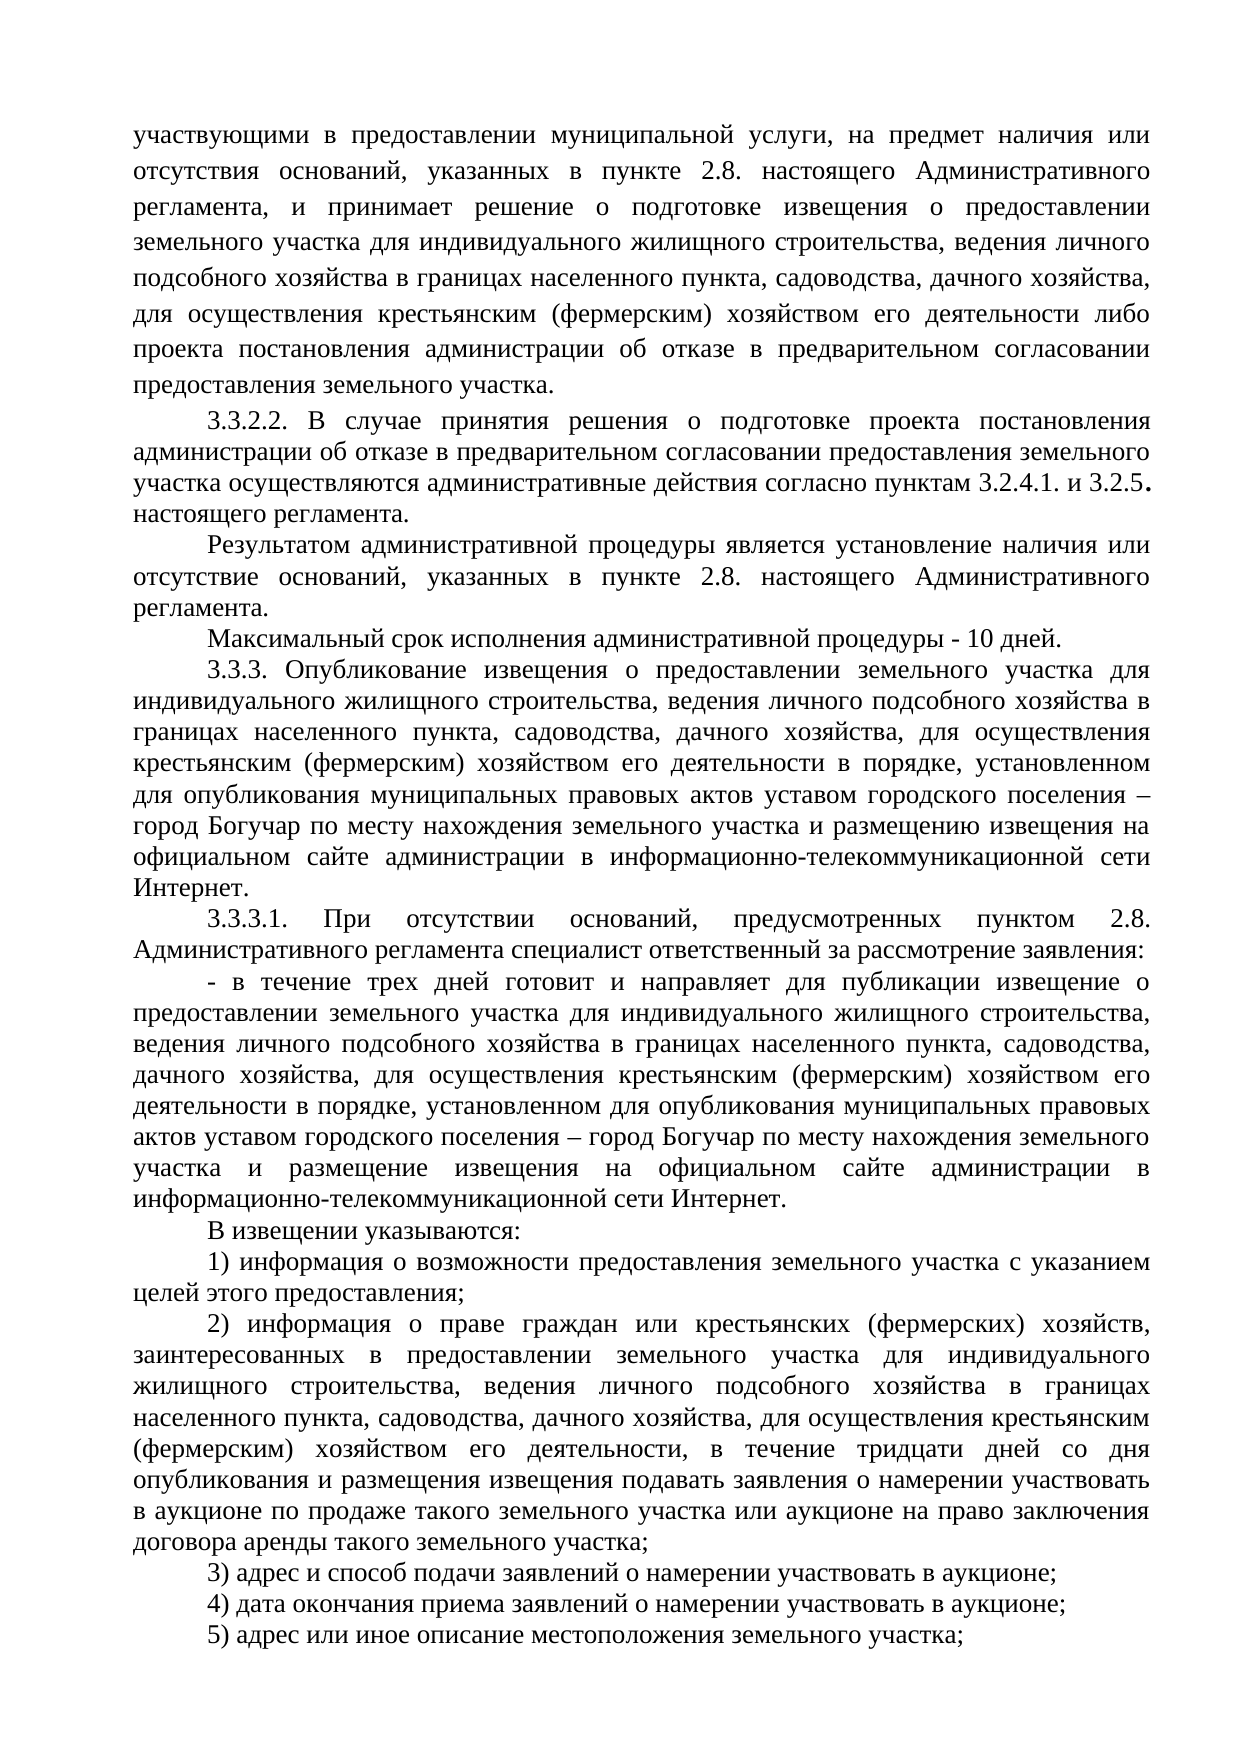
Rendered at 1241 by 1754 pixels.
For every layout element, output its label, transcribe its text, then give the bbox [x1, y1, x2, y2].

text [133, 118, 1152, 399]
text 4) дата окончания приема заявлений о намерении участвовать в аукционе; [133, 1587, 1152, 1619]
text 1) информация о возможности предоставления земельного участка с указанием целей этого предоставления; [133, 1245, 1152, 1307]
text 3.3.3.1. При отсутствии оснований, предусмотренных пунктом 2.8. Административного регламента специалист ответственный за рассмотрение заявления: [133, 902, 1152, 964]
text 5) адрес или иное описание местоположения земельного участка; [133, 1619, 1152, 1650]
text 3.3.2.2. В случае принятия решения о подготовке проекта постановления администрации об отказе в предварительном согласовании предоставления земельного участка осуществляются административные действия согласно пунктам 3.2.4.1. и 3.2.5. настоящего регламента. [133, 404, 1152, 528]
text Результатом административной процедуры является установление наличия или отсутствие оснований, указанных в пункте 2.8. настоящего Административного регламента. [133, 528, 1152, 622]
text 2) информация о праве граждан или крестьянских (фермерских) хозяйств, заинтересованных в предоставлении земельного участка для индивидуального жилищного строительства, ведения личного подсобного хозяйства в границах населенного пункта, садоводства, дачного хозяйства, для осуществления крестьянским (фермерским) хозяйством его деятельности, в течение тридцати дней со дня опубликования и размещения извещения подавать заявления о намерении участвовать в аукционе по продаже такого земельного участка или аукционе на право заключения договора аренды такого земельного участка; [133, 1307, 1152, 1556]
text 3) адрес и способ подачи заявлений о намерении участвовать в аукционе; [133, 1556, 1152, 1587]
text В извещении указываются: [133, 1214, 1152, 1245]
text Максимальный срок исполнения административной процедуры - 10 дней. [133, 622, 1152, 653]
text - в течение трех дней готовит и направляет для публикации извещение о предоставлении земельного участка для индивидуального жилищного строительства, ведения личного подсобного хозяйства в границах населенного пункта, садоводства, дачного хозяйства, для осуществления крестьянским (фермерским) хозяйством его деятельности в порядке, установленном для опубликования муниципальных правовых актов уставом городского поселения – город Богучар по месту нахождения земельного участка и размещение извещения на официальном сайте администрации в информационно-телекоммуникационной сети Интернет. [133, 964, 1152, 1214]
text 3.3.3. Опубликование извещения о предоставлении земельного участка для индивидуального жилищного строительства, ведения личного подсобного хозяйства в границах населенного пункта, садоводства, дачного хозяйства, для осуществления крестьянским (фермерским) хозяйством его деятельности в порядке, установленном для опубликования муниципальных правовых актов уставом городского поселения – город Богучар по месту нахождения земельного участка и размещению извещения на официальном сайте администрации в информационно-телекоммуникационной сети Интернет. [133, 653, 1152, 902]
